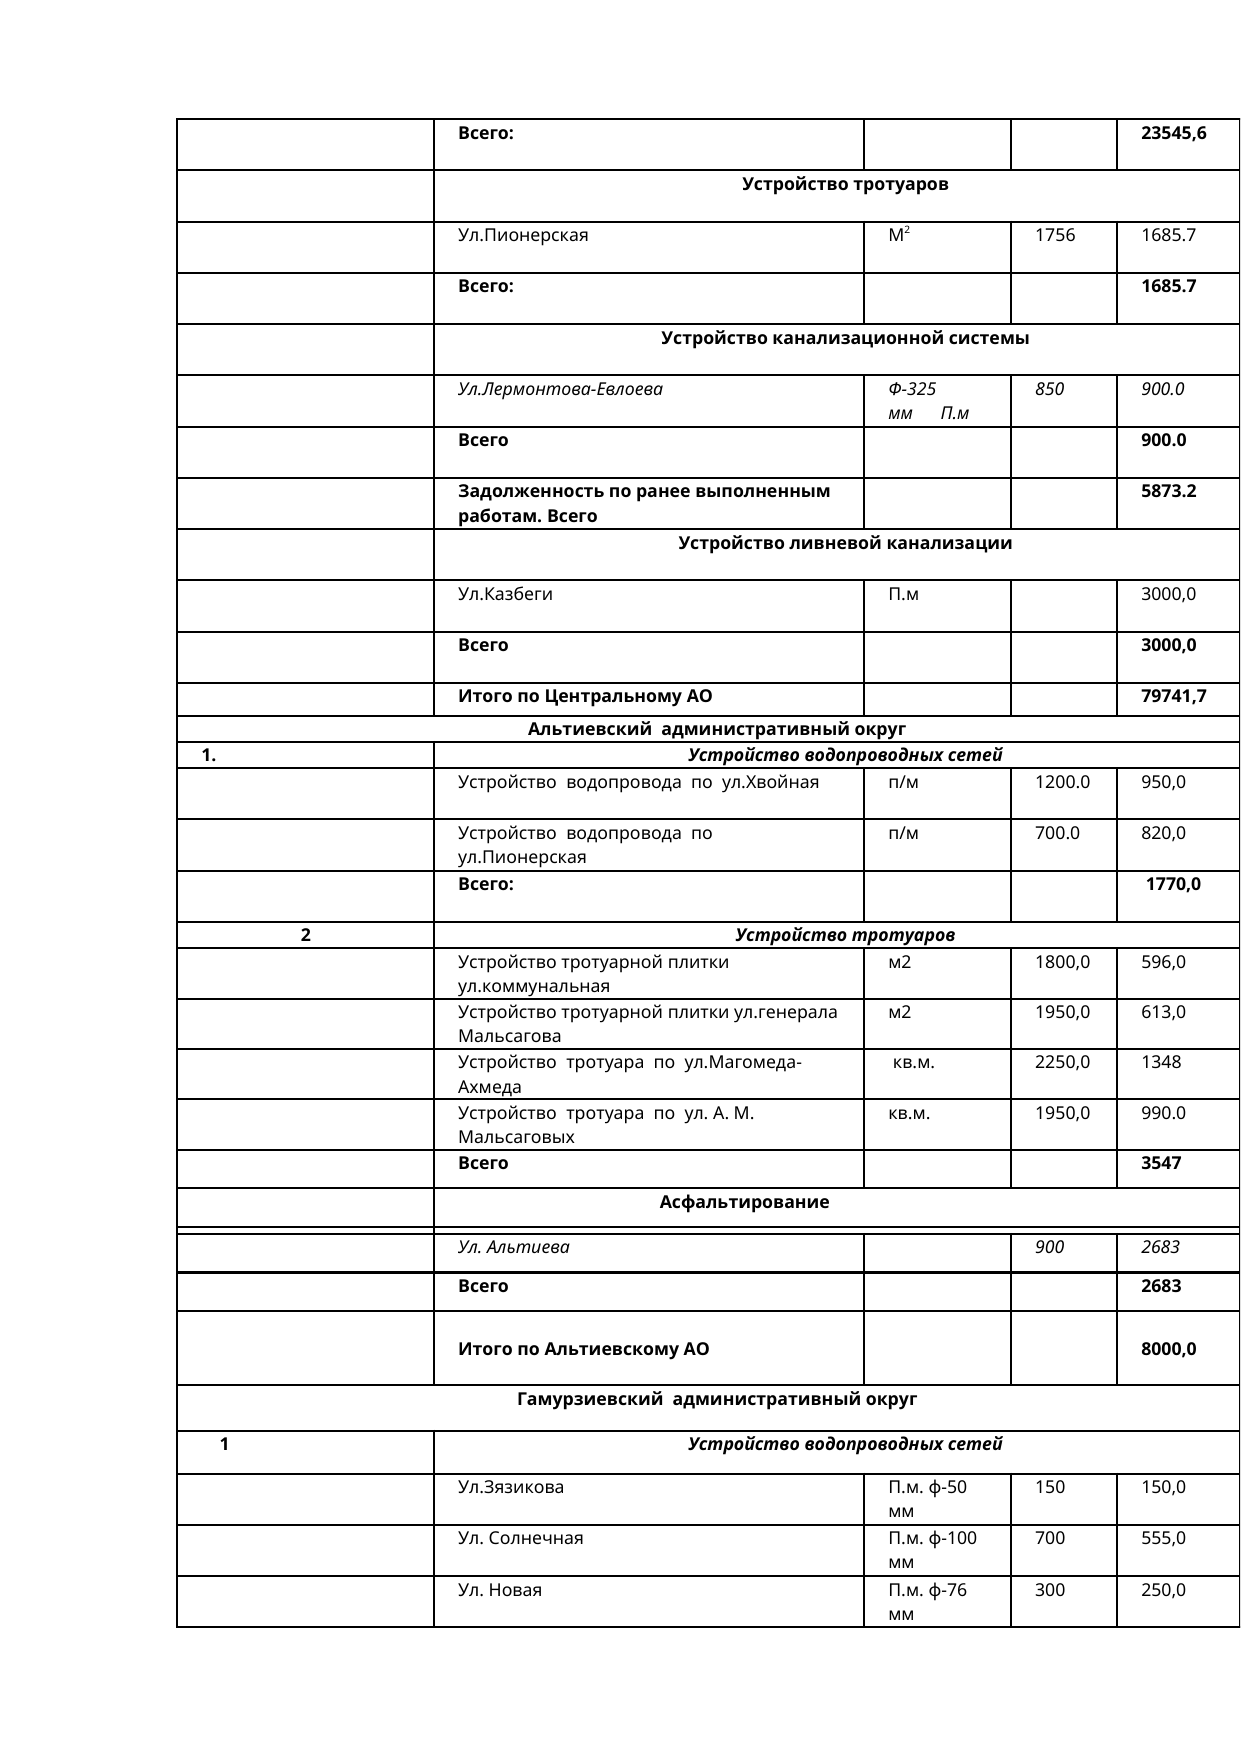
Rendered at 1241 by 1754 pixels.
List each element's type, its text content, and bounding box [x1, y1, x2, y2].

table_cell Устройство тротуара по ул. А. М. Мальсаговых [435, 1100, 863, 1149]
table_cell [865, 274, 1010, 323]
table_cell Устройство водопровода по ул.Хвойная [435, 769, 863, 818]
table_cell [178, 1151, 433, 1187]
table_cell Задолженность по ранее выполненным работам. Всего [435, 479, 863, 528]
table_cell 5873.2 [1118, 479, 1239, 528]
table_cell 900 [1012, 1235, 1116, 1271]
table_cell [178, 479, 433, 528]
table_cell [1012, 120, 1116, 169]
table_cell Устройство водопроводных сетей [435, 1432, 1239, 1472]
table_cell П.м [865, 581, 1010, 631]
table_cell [178, 1228, 433, 1233]
table_cell Асфальтирование [435, 1189, 1239, 1226]
table_cell Всего [435, 633, 863, 682]
table_cell [865, 1312, 1010, 1384]
table_cell 3547 [1118, 1151, 1239, 1187]
table_cell [1012, 872, 1116, 921]
table_cell п/м [865, 769, 1010, 818]
table_cell П.м. ф-100 мм [865, 1526, 1010, 1575]
table_cell Ф-325 мм П.м [865, 376, 1010, 426]
table_cell [865, 479, 1010, 528]
table_cell П.м. ф-50 мм [865, 1475, 1010, 1524]
table_cell м2 [865, 1000, 1010, 1048]
table_cell 1. [178, 743, 433, 767]
table_cell Устройство тротуара по ул.Магомеда-Ахмеда [435, 1050, 863, 1098]
table_cell 2250,0 [1012, 1050, 1116, 1098]
table_cell [178, 1312, 433, 1384]
table_cell 613,0 [1118, 1000, 1239, 1048]
table_cell Ул. Альтиева [435, 1235, 863, 1271]
table_cell [178, 769, 433, 818]
table_cell 1 [178, 1432, 433, 1472]
table_cell [178, 428, 433, 477]
table_cell [1012, 1151, 1116, 1187]
table_cell 950,0 [1118, 769, 1239, 818]
table_cell Устройство тротуарной плитки ул.коммунальная [435, 949, 863, 997]
table_cell Всего [435, 428, 863, 477]
table_cell [178, 1274, 433, 1310]
table_cell [1012, 684, 1116, 714]
table_cell 3000,0 [1118, 633, 1239, 682]
table_cell [1012, 479, 1116, 528]
table_cell Альтиевский административный округ [178, 717, 1239, 741]
table_cell Ул.Лермонтова-Евлоева [435, 376, 863, 426]
table_cell 8000,0 [1118, 1312, 1239, 1384]
table_cell [178, 820, 433, 869]
table_cell Ул. Солнечная [435, 1526, 863, 1575]
table_cell [178, 120, 433, 169]
table_cell [178, 1475, 433, 1524]
table_cell 150 [1012, 1475, 1116, 1524]
table_cell 1950,0 [1012, 1100, 1116, 1149]
table_cell [178, 872, 433, 921]
table_cell 2683 [1118, 1235, 1239, 1271]
table_cell Итого по Альтиевскому АО [435, 1312, 863, 1384]
table_cell Гамурзиевский административный округ [178, 1386, 1239, 1429]
table_cell [865, 1151, 1010, 1187]
table_cell Устройство водопроводных сетей [435, 743, 1239, 767]
table_cell [865, 684, 1010, 714]
table_cell Всего [435, 1274, 863, 1310]
table_cell Устройство ливневой канализации [435, 530, 1239, 579]
table_cell [865, 1235, 1010, 1271]
table_cell 555,0 [1118, 1526, 1239, 1575]
table_cell 1685.7 [1118, 223, 1239, 272]
table_cell 1348 [1118, 1050, 1239, 1098]
table_cell [1012, 581, 1116, 631]
table_cell Всего: [435, 274, 863, 323]
table_cell 1200.0 [1012, 769, 1116, 818]
table_cell [178, 1189, 433, 1226]
table_cell [178, 1000, 433, 1048]
table_cell Устройство тротуаров [435, 923, 1239, 947]
table_cell [178, 1100, 433, 1149]
table_cell Ул.Казбеги [435, 581, 863, 631]
table_cell [1012, 633, 1116, 682]
table_cell Устройство тротуарной плитки ул.генерала Мальсагова [435, 1000, 863, 1048]
table_cell [178, 1526, 433, 1575]
table_cell 850 [1012, 376, 1116, 426]
table_cell П.м. ф-76 мм [865, 1577, 1010, 1626]
table_cell [435, 1228, 1239, 1233]
table_cell 3000,0 [1118, 581, 1239, 631]
table_cell Всего [435, 1151, 863, 1187]
table_cell Устройство водопровода по ул.Пионерская [435, 820, 863, 869]
table_cell 900.0 [1118, 376, 1239, 426]
table_cell [178, 1235, 433, 1271]
table_cell [178, 325, 433, 374]
table_cell М2 [865, 223, 1010, 272]
table_cell м2 [865, 949, 1010, 997]
table_cell п/м [865, 820, 1010, 869]
table_cell Ул.Пионерская [435, 223, 863, 272]
table_cell 2 [178, 923, 433, 947]
table_cell 700.0 [1012, 820, 1116, 869]
table_cell [1012, 1312, 1116, 1384]
table_cell 1800,0 [1012, 949, 1116, 997]
table_cell [865, 872, 1010, 921]
table_cell 79741,7 [1118, 684, 1239, 714]
table_cell 900.0 [1118, 428, 1239, 477]
table_cell [178, 530, 433, 579]
table_cell 820,0 [1118, 820, 1239, 869]
table_cell [865, 1274, 1010, 1310]
table_cell [178, 633, 433, 682]
table_cell [178, 581, 433, 631]
table_cell [178, 171, 433, 221]
table_cell 23545,6 [1118, 120, 1239, 169]
table_cell 1685.7 [1118, 274, 1239, 323]
table_cell 1770,0 [1118, 872, 1239, 921]
table_cell 250,0 [1118, 1577, 1239, 1626]
table_cell [865, 428, 1010, 477]
table_cell [178, 274, 433, 323]
table_cell [865, 633, 1010, 682]
table_cell [178, 1577, 433, 1626]
table_cell 300 [1012, 1577, 1116, 1626]
table_cell кв.м. [865, 1100, 1010, 1149]
table_cell Ул. Новая [435, 1577, 863, 1626]
table_cell 596,0 [1118, 949, 1239, 997]
table_cell 990.0 [1118, 1100, 1239, 1149]
table_cell Всего: [435, 872, 863, 921]
table_cell Ул.Зязикова [435, 1475, 863, 1524]
table_cell [178, 949, 433, 997]
table_cell [178, 1050, 433, 1098]
table_cell 150,0 [1118, 1475, 1239, 1524]
table_cell [1012, 1274, 1116, 1310]
table_cell Устройство тротуаров [435, 171, 1239, 221]
table_cell [1012, 428, 1116, 477]
table_cell 700 [1012, 1526, 1116, 1575]
table_cell [178, 684, 433, 714]
table_cell [178, 376, 433, 426]
table_cell [1012, 274, 1116, 323]
table_cell 2683 [1118, 1274, 1239, 1310]
table_cell Итого по Центральному АО [435, 684, 863, 714]
table_cell кв.м. [865, 1050, 1010, 1098]
table_cell 1756 [1012, 223, 1116, 272]
table_cell Устройство канализационной системы [435, 325, 1239, 374]
table_cell [865, 120, 1010, 169]
table_cell [178, 223, 433, 272]
table_cell Всего: [435, 120, 863, 169]
table_cell 1950,0 [1012, 1000, 1116, 1048]
